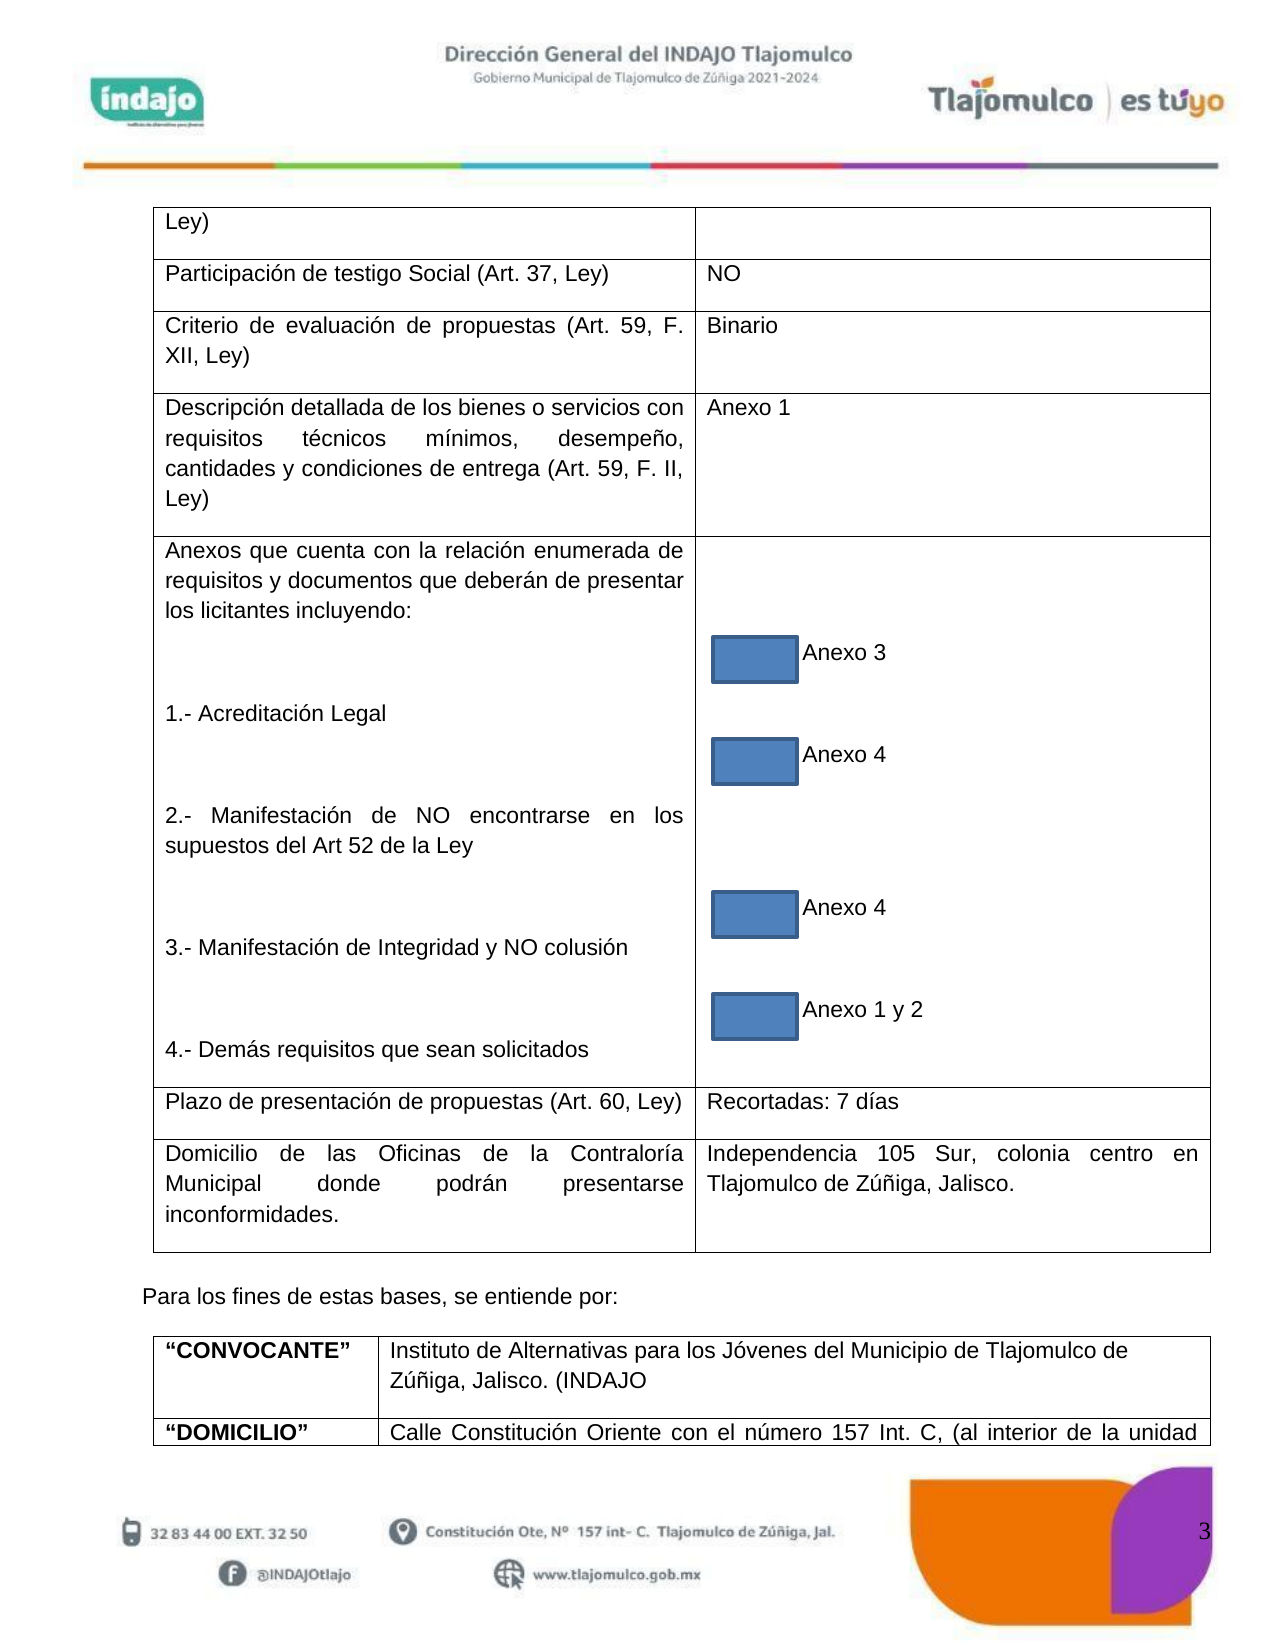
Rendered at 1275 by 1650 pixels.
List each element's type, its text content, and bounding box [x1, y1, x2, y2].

table_cell Binario [696, 312, 1210, 393]
table_header Instituto de Alternativas para los Jóvenes del Municipio de Tlajomulco de Zúñiga, Jalisco. (INDAJO [379, 1337, 1210, 1418]
table_cell Participación de testigo Social (Art. 37, Ley) [154, 260, 695, 311]
table_cell Criterio de evaluación de propuestas (Art. 59, F. XII, Ley) [154, 312, 695, 393]
table_cell “DOMICILIO” [154, 1419, 378, 1445]
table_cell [696, 208, 1210, 259]
table_cell Descripción detallada de los bienes o servicios con requisitos técnicos mínimos, desempeño, cantidades y condiciones de entrega (Art. 59, F. II, Ley) [154, 394, 695, 536]
table_cell Anexo 1 [696, 394, 1210, 536]
table_cell Independencia 105 Sur, colonia centro en Tlajomulco de Zúñiga, Jalisco. [696, 1140, 1210, 1252]
table_cell Anexos que cuenta con la relación enumerada de requisitos y documentos que deberán de presentar los licitantes incluyendo: 1.- Acreditación Legal 2.- Manifestación de NO encontrarse en los supuestos del Art 52 de la Ley 3.- Manifestación de Integridad y NO colusión 4.- Demás requisitos que sean solicitados [154, 537, 695, 1087]
table_cell Anexo 3 Anexo 4 Anexo 4 Anexo 1 y 2 [696, 537, 1210, 1087]
table_cell Domicilio de las Oficinas de la Contraloría Municipal donde podrán presentarse inconformidades. [154, 1140, 695, 1252]
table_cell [379, 1419, 1210, 1445]
table_header “CONVOCANTE” [154, 1337, 378, 1418]
table_cell NO [696, 260, 1210, 311]
picture [29, 1, 1273, 1650]
text Para los fines de estas bases, se entiende por: [142, 1283, 1211, 1309]
table_cell Recortadas: 7 días [696, 1088, 1210, 1139]
table_cell Plazo de presentación de propuestas (Art. 60, Ley) [154, 1088, 695, 1139]
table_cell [154, 208, 695, 259]
